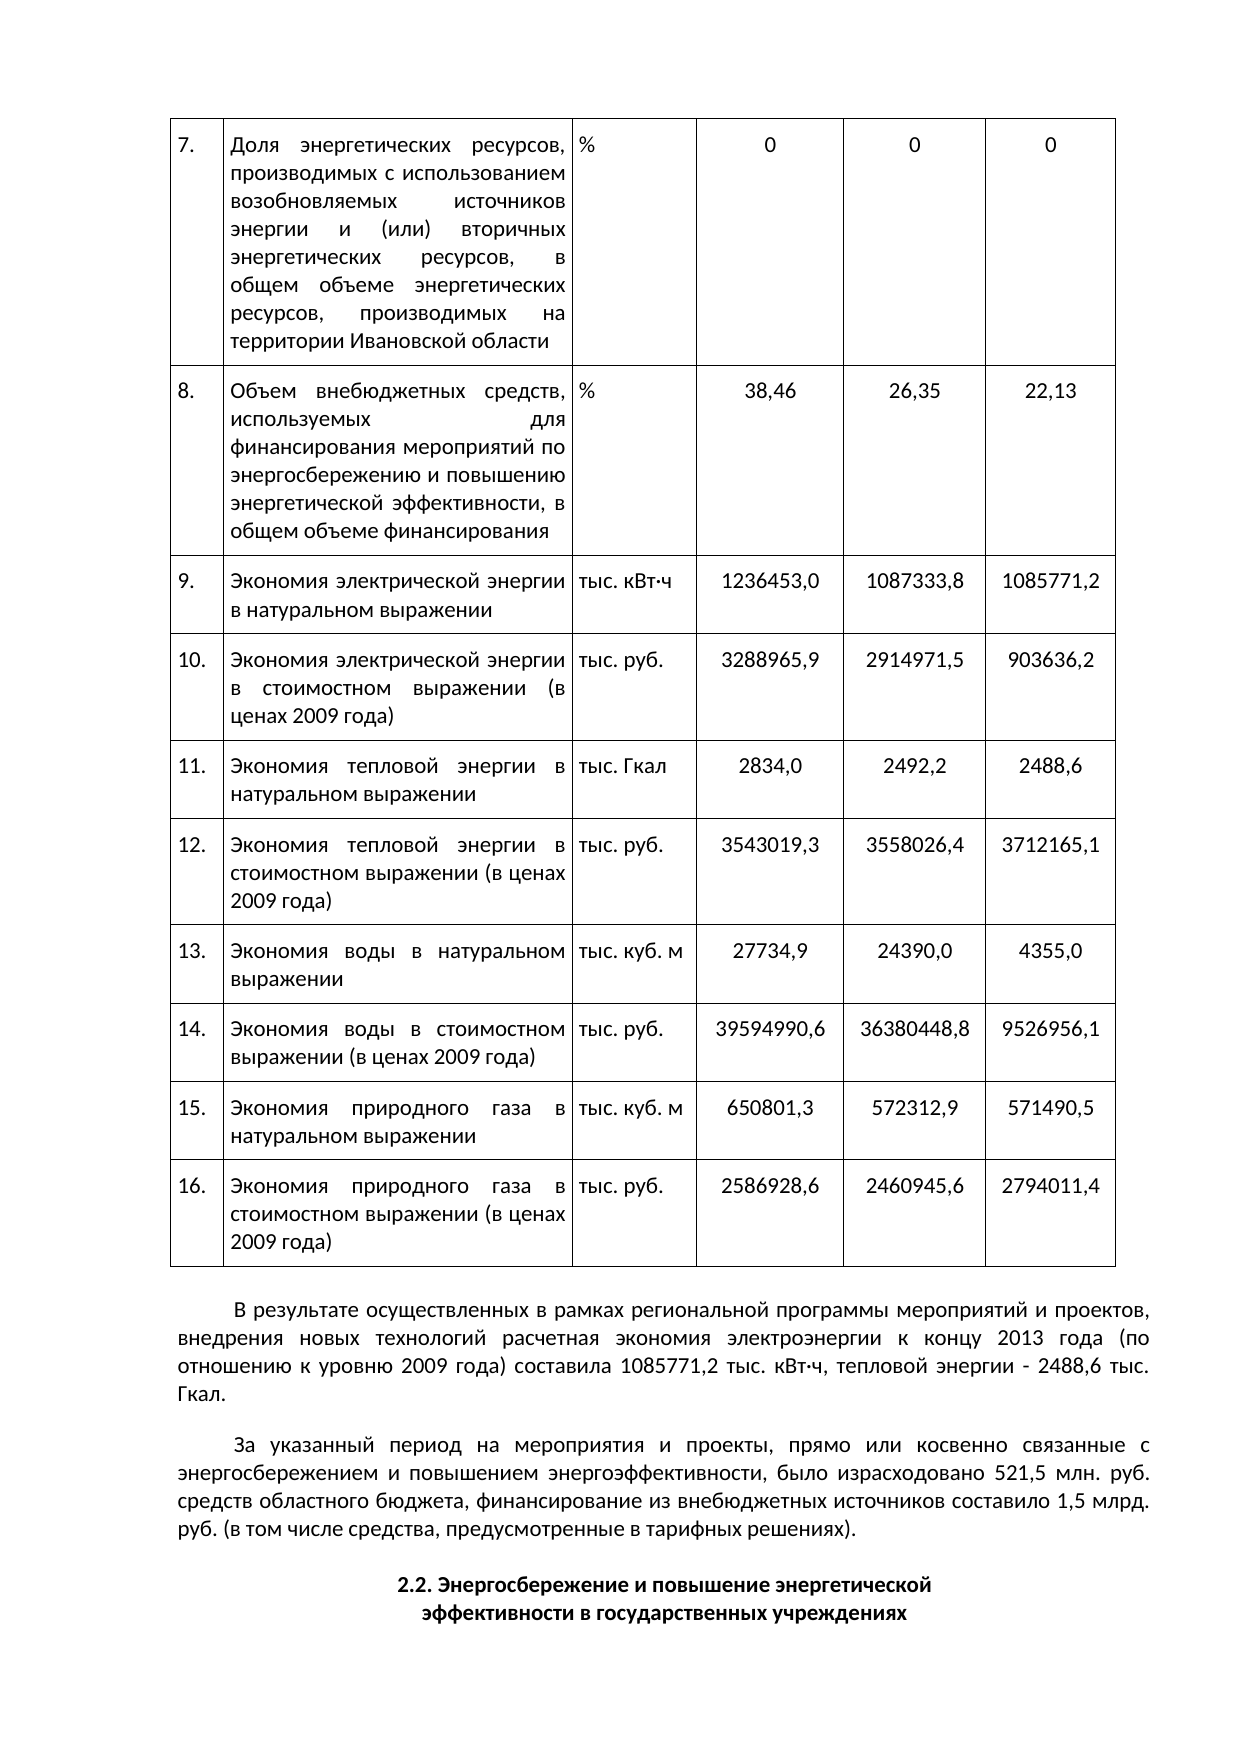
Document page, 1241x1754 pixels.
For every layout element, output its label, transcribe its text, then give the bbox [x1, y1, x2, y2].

table_cell 10. [171, 634, 223, 740]
table_cell Экономия природного газа в стоимостном выражении (в ценах 2009 года) [224, 1160, 572, 1266]
table_cell тыс. руб. [573, 1160, 696, 1266]
table_cell 38,46 [697, 366, 843, 555]
table_cell 2834,0 [697, 741, 843, 818]
table_cell 36380448,8 [844, 1004, 985, 1081]
table_cell 903636,2 [986, 634, 1115, 740]
table_cell 27734,9 [697, 925, 843, 1003]
table_cell Экономия тепловой энергии в стоимостном выражении (в ценах 2009 года) [224, 819, 572, 924]
table_cell 39594990,6 [697, 1004, 843, 1081]
table_cell 2586928,6 [697, 1160, 843, 1266]
table_cell тыс. Гкал [573, 741, 696, 818]
table_cell 571490,5 [986, 1082, 1115, 1159]
table_cell 9. [171, 556, 223, 633]
table_cell 2794011,4 [986, 1160, 1115, 1266]
table_cell 2460945,6 [844, 1160, 985, 1266]
table_cell 2488,6 [986, 741, 1115, 818]
table_cell 3558026,4 [844, 819, 985, 924]
table_cell тыс. руб. [573, 819, 696, 924]
table_cell 3288965,9 [697, 634, 843, 740]
table_cell 0 [697, 119, 843, 364]
table_cell % [573, 119, 696, 364]
table_cell 3543019,3 [697, 819, 843, 924]
table_cell 13. [171, 925, 223, 1003]
table_cell Экономия воды в натуральном выражении [224, 925, 572, 1003]
table_cell Экономия электрической энергии в натуральном выражении [224, 556, 572, 633]
table_cell 1087333,8 [844, 556, 985, 633]
table_cell 3712165,1 [986, 819, 1115, 924]
table_cell 0 [844, 119, 985, 364]
table_cell Экономия электрической энергии в стоимостном выражении (в ценах 2009 года) [224, 634, 572, 740]
table_cell 22,13 [986, 366, 1115, 555]
table_cell тыс. куб. м [573, 1082, 696, 1159]
table_cell 15. [171, 1082, 223, 1159]
table_cell 2914971,5 [844, 634, 985, 740]
table_cell 0 [986, 119, 1115, 364]
table_cell тыс. руб. [573, 634, 696, 740]
table_cell 572312,9 [844, 1082, 985, 1159]
table_cell тыс. кВт·ч [573, 556, 696, 633]
table_cell 26,35 [844, 366, 985, 555]
table_cell Экономия природного газа в натуральном выражении [224, 1082, 572, 1159]
text В результате осуществленных в рамках региональной программы мероприятий и проектов, внедрения новых технологий расчетная экономия электроэнергии к концу 2013 года (по отношению к уровню 2009 года) составила 1085771,2 тыс. кВт·ч, тепловой энергии - 2488,6 тыс. Гкал. [177, 1295, 1152, 1407]
table_cell 650801,3 [697, 1082, 843, 1159]
table_cell 8. [171, 366, 223, 555]
table_cell 11. [171, 741, 223, 818]
table_cell 4355,0 [986, 925, 1115, 1003]
table_cell Объем внебюджетных средств, используемых для финансирования мероприятий по энергосбережению и повышению энергетической эффективности, в общем объеме финансирования [224, 366, 572, 555]
table_cell 24390,0 [844, 925, 985, 1003]
table_cell 9526956,1 [986, 1004, 1115, 1081]
table_cell Экономия воды в стоимостном выражении (в ценах 2009 года) [224, 1004, 572, 1081]
table_cell Доля энергетических ресурсов, производимых с использованием возобновляемых источников энергии и (или) вторичных энергетических ресурсов, в общем объеме энергетических ресурсов, производимых на территории Ивановской области [224, 119, 572, 364]
text За указанный период на мероприятия и проекты, прямо или косвенно связанные с энергосбережением и повышением энергоэффективности, было израсходовано 521,5 млн. руб. средств областного бюджета, финансирование из внебюджетных источников составило 1,5 млрд. руб. (в том числе средства, предусмотренные в тарифных решениях). [177, 1430, 1152, 1542]
table_cell 12. [171, 819, 223, 924]
table_cell тыс. куб. м [573, 925, 696, 1003]
table_cell 2492,2 [844, 741, 985, 818]
table_cell % [573, 366, 696, 555]
table_cell 7. [171, 119, 223, 364]
table_cell тыс. руб. [573, 1004, 696, 1081]
table_cell 14. [171, 1004, 223, 1081]
table_cell 1236453,0 [697, 556, 843, 633]
title 2.2. Энергосбережение и повышение энергетической [177, 1570, 1152, 1598]
title эффективности в государственных учреждениях [177, 1598, 1152, 1626]
table_cell Экономия тепловой энергии в натуральном выражении [224, 741, 572, 818]
table_cell 1085771,2 [986, 556, 1115, 633]
table_cell 16. [171, 1160, 223, 1266]
